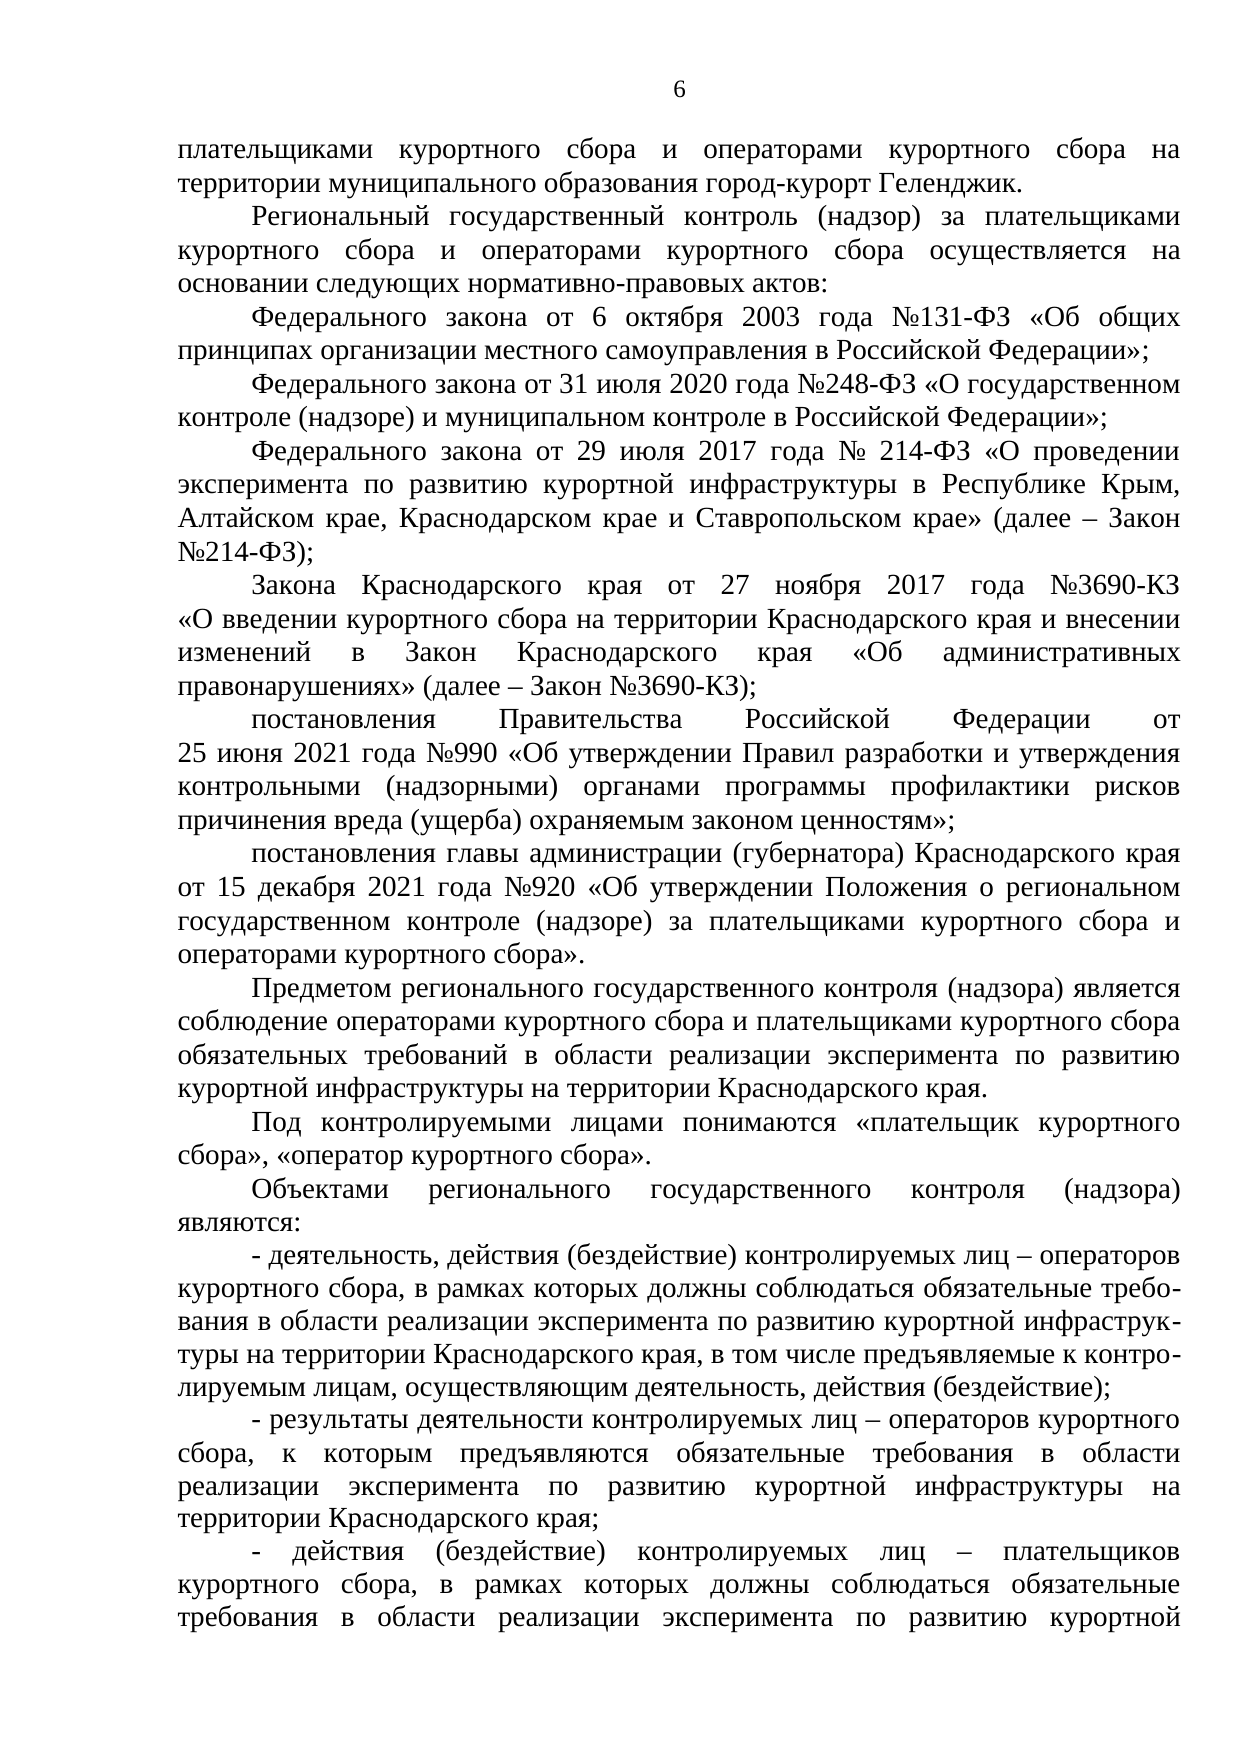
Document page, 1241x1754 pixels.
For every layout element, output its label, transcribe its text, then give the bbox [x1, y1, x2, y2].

text Федерального закона от 6 октября 2003 года №131-ФЗ «Об общих принципах организации местного самоуправления в Российской Федерации»; [177, 299, 1181, 366]
text Региональный государственный контроль (надзор) за плательщиками курортного сбора и операторами курортного сбора осуществляется на основании следующих нормативно-правовых актов: [177, 198, 1181, 299]
text постановления главы администрации (губернатора) Краснодарского края от 15 декабря 2021 года №920 «Об утверждении Положения о региональном государственном контроле (надзоре) за плательщиками курортного сбора и операторами курортного сбора». [177, 836, 1181, 970]
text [177, 131, 1181, 198]
text Под контролируемыми лицами понимаются «плательщик курортного сбора», «оператор курортного сбора». [177, 1104, 1181, 1171]
text постановления Правительства Российской Федерации от 25 июня 2021 года №990 «Об утверждении Правил разработки и утверждения контрольными (надзорными) органами программы профилактики рисков причинения вреда (ущерба) охраняемым законом ценностям»; [177, 701, 1181, 836]
text - деятельность, действия (бездействие) контролируемых лиц – операторов курортного сбора, в рамках которых должны соблюдаться обязательные требования в области реализации эксперимента по развитию курортной инфраструктуры на территории Краснодарского края, в том числе предъявляемые к контролируемым лицам, осуществляющим деятельность, действия (бездействие); [177, 1238, 1181, 1403]
text Предметом регионального государственного контроля (надзора) является соблюдение операторами курортного сбора и плательщиками курортного сбора обязательных требований в области реализации эксперимента по развитию курортной инфраструктуры на территории Краснодарского края. [177, 970, 1181, 1104]
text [177, 1534, 1181, 1633]
text Федерального закона от 31 июля 2020 года №248-ФЗ «О государственном контроле (надзоре) и муниципальном контроле в Российской Федерации»; [177, 366, 1181, 433]
text Объектами регионального государственного контроля (надзора) являются: [177, 1171, 1181, 1238]
text Федерального закона от 29 июля 2017 года № 214-ФЗ «О проведении эксперимента по развитию курортной инфраструктуры в Республике Крым, Алтайском крае, Краснодарском крае и Ставропольском крае» (далее – Закон №214-ФЗ); [177, 433, 1181, 567]
text Закона Краснодарского края от 27 ноября 2017 года №3690-КЗ «О введении курортного сбора на территории Краснодарского края и внесении изменений в Закон Краснодарского края «Об административных правонарушениях» (далее – Закон №3690-КЗ); [177, 567, 1181, 701]
text - результаты деятельности контролируемых лиц – операторов курортного сбора, к которым предъявляются обязательные требования в области реализации эксперимента по развитию курортной инфраструктуры на территории Краснодарского края; [177, 1403, 1181, 1534]
